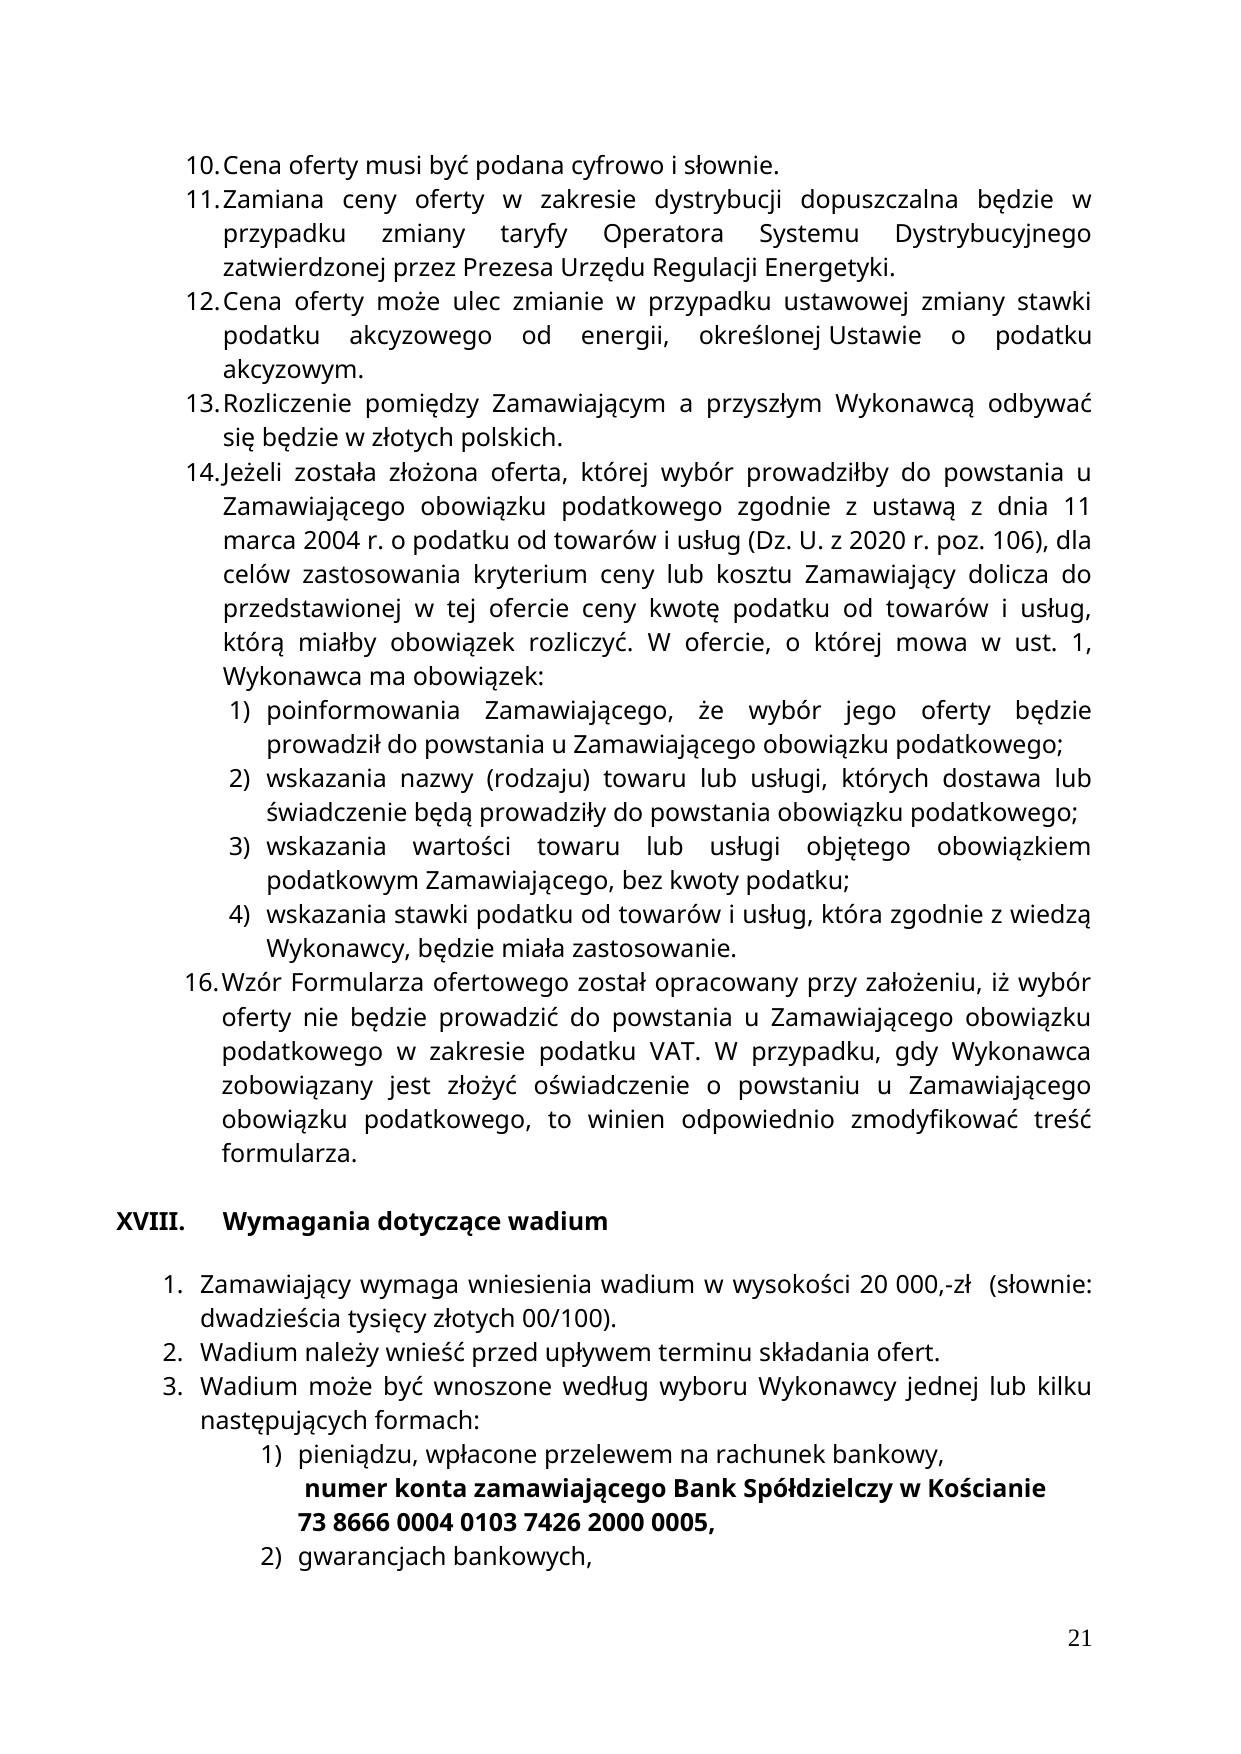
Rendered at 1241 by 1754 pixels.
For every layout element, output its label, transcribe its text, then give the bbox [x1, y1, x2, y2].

list Jeżeli została złożona oferta, której wybór prowadziłby do powstania u Zamawiającego obowiązku podatkowego zgodnie z ustawą z dnia 11 marca 2004 r. o podatku od towarów i usług (Dz. U. z 2020 r. poz. 106), dla celów zastosowania kryterium ceny lub kosztu Zamawiający dolicza do przedstawionej w tej ofercie ceny kwotę podatku od towarów i usług, którą miałby obowiązek rozliczyć. W ofercie, o której mowa w ust. 1, Wykonawca ma obowiązek: [185, 454, 1093, 693]
text numer konta zamawiającego Bank Spółdzielczy w Kościanie [298, 1471, 1093, 1505]
list Zamawiający wymaga wniesienia wadium w wysokości 20 000,-zł (słownie: dwadzieścia tysięcy złotych 00/100). [162, 1266, 1093, 1334]
text 73 8666 0004 0103 7426 2000 0005, [298, 1505, 1093, 1539]
list poinformowania Zamawiającego, że wybór jego oferty będzie prowadził do powstania u Zamawiającego obowiązku podatkowego; [228, 693, 1093, 761]
list Wadium należy wnieść przed upływem terminu składania ofert. [162, 1334, 1093, 1368]
list Cena oferty może ulec zmianie w przypadku ustawowej zmiany stawki podatku akcyzowego od energii, określonej Ustawie o podatku akcyzowym. [185, 284, 1093, 386]
subtitle Wymagania dotyczące wadium [185, 1203, 1093, 1238]
list Cena oferty musi być podana cyfrowo i słownie. [185, 148, 1093, 182]
list Zamiana ceny oferty w zakresie dystrybucji dopuszczalna będzie w przypadku zmiany taryfy Operatora Systemu Dystrybucyjnego zatwierdzonej przez Prezesa Urzędu Regulacji Energetyki. [185, 182, 1093, 284]
list Wzór Formularza ofertowego został opracowany przy założeniu, iż wybór oferty nie będzie prowadzić do powstania u Zamawiającego obowiązku podatkowego w zakresie podatku VAT. W przypadku, gdy Wykonawca zobowiązany jest złożyć oświadczenie o powstaniu u Zamawiającego obowiązku podatkowego, to winien odpowiednio zmodyfikować treść formularza. [184, 965, 1093, 1169]
list gwarancjach bankowych, [260, 1539, 1093, 1573]
list Wadium może być wnoszone według wyboru Wykonawcy jednej lub kilku następujących formach: [162, 1368, 1093, 1437]
list Rozliczenie pomiędzy Zamawiającym a przyszłym Wykonawcą odbywać się będzie w złotych polskich. [185, 386, 1093, 454]
list wskazania wartości towaru lub usługi objętego obowiązkiem podatkowym Zamawiającego, bez kwoty podatku; [228, 829, 1093, 897]
list pieniądzu, wpłacone przelewem na rachunek bankowy, [260, 1437, 1093, 1471]
list wskazania nazwy (rodzaju) towaru lub usługi, których dostawa lub świadczenie będą prowadziły do powstania obowiązku podatkowego; [228, 761, 1093, 829]
list wskazania stawki podatku od towarów i usług, która zgodnie z wiedzą Wykonawcy, będzie miała zastosowanie. [228, 897, 1093, 965]
